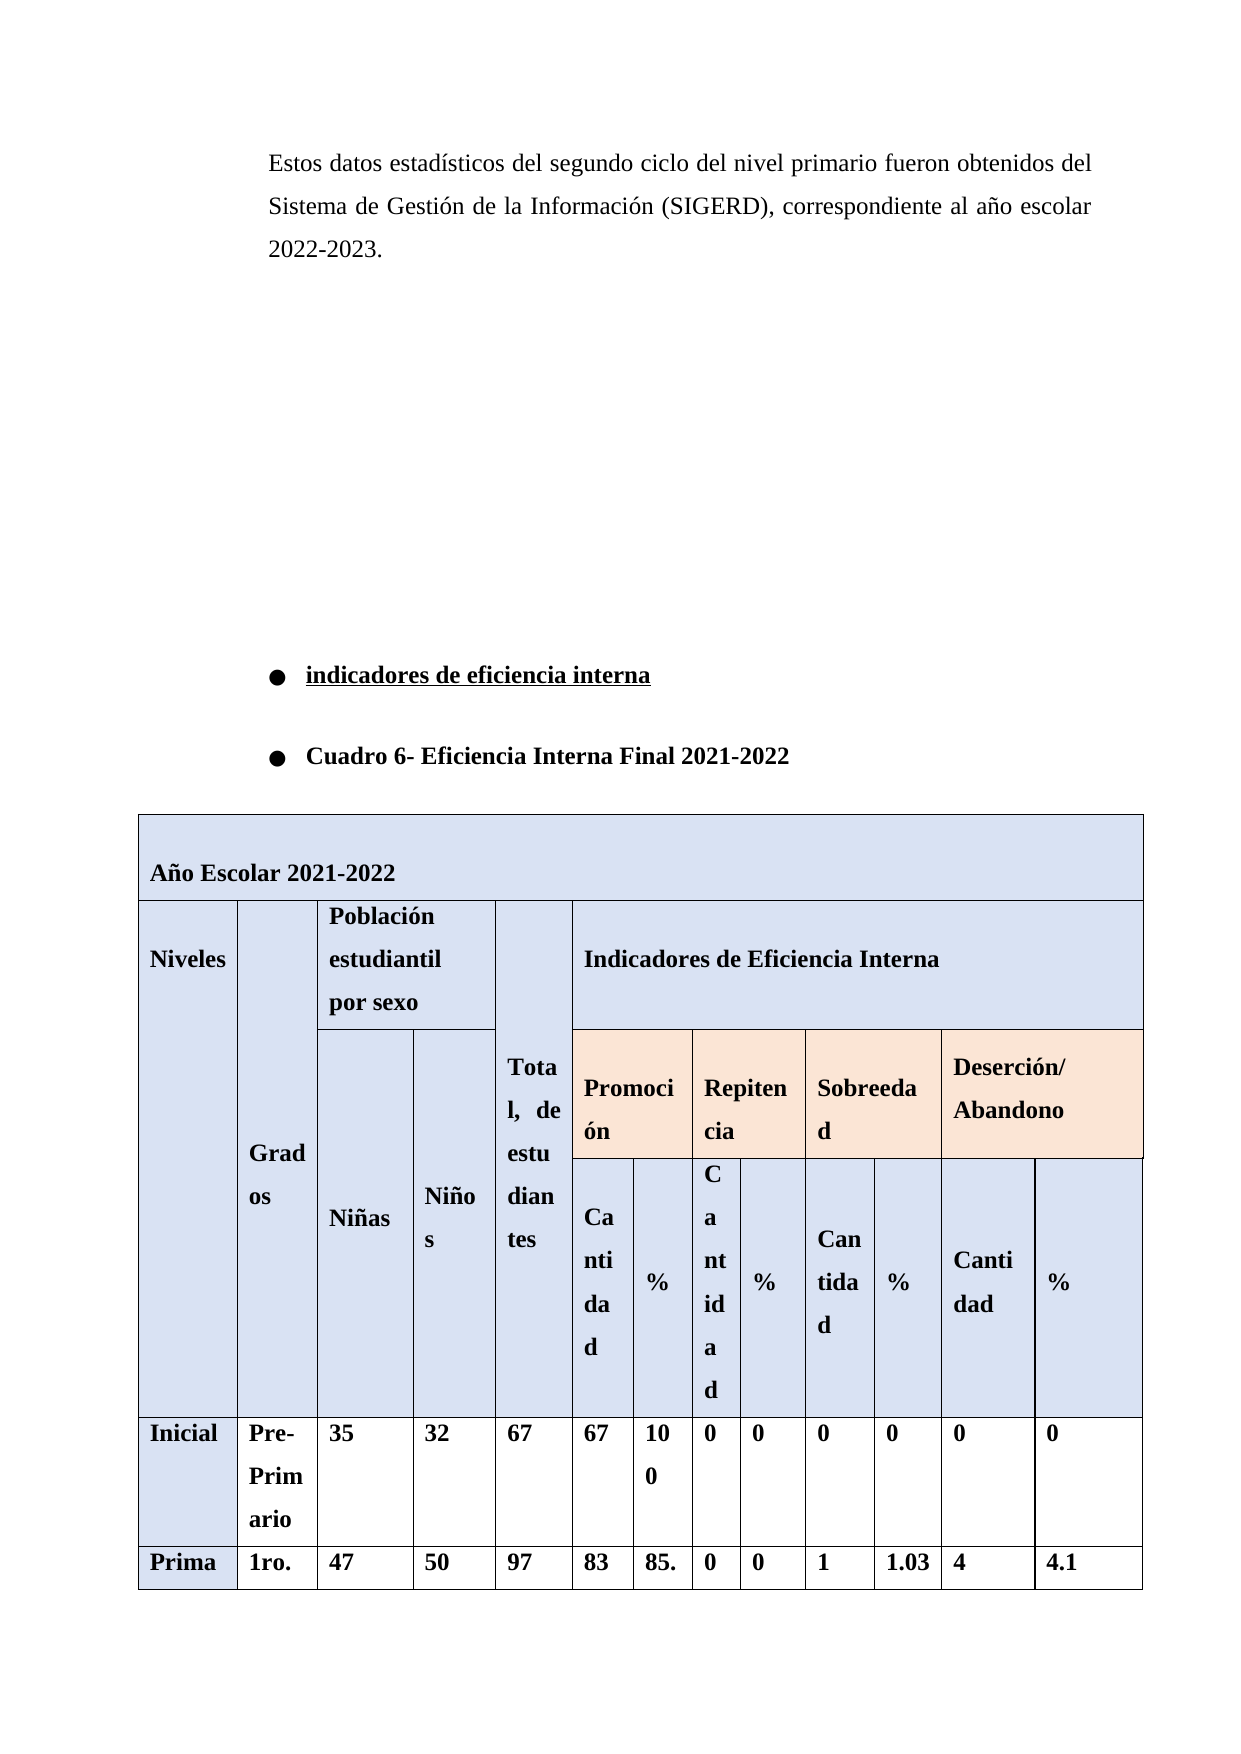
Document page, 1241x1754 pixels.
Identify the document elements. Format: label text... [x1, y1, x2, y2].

table_cell 0 [875, 1418, 941, 1546]
list Cuadro 6- Eficiencia Interna Final 2021-2022 [268, 733, 1092, 776]
table_cell 0 [1036, 1418, 1142, 1546]
table_header Año Escolar 2021-2022 [139, 815, 1143, 900]
table_cell 4.1 [1036, 1547, 1142, 1589]
table_cell Total, de estudiantes [496, 901, 572, 1417]
table_cell Indicadores de Eficiencia Interna [573, 901, 1143, 1029]
table_cell Sobreedad [806, 1030, 941, 1158]
table_cell Deserción/ Abandono [942, 1030, 1143, 1158]
table_cell 0 [806, 1418, 874, 1546]
table_cell % [875, 1159, 941, 1417]
table_cell 85.56 [634, 1547, 692, 1589]
table_cell Repitencia [693, 1030, 805, 1158]
table_cell Cantidad [942, 1159, 1034, 1417]
text Estos datos estadísticos del segundo ciclo del nivel primario fueron obtenidos del Sistema de Gestión de la Información (SIGERD), correspondiente al año escolar 2022-2023. [268, 148, 1092, 263]
table_cell 32 [414, 1418, 495, 1546]
table_cell 35 [318, 1418, 413, 1546]
list indicadores de eficiencia interna [268, 652, 1092, 695]
table_cell Pre-Primario [238, 1418, 317, 1546]
table_cell 0 [942, 1418, 1034, 1546]
table_cell Población estudiantil por sexo [318, 901, 495, 1029]
table_cell 0 [693, 1418, 740, 1546]
table_cell % [634, 1159, 692, 1417]
table_cell Niñas [318, 1030, 413, 1417]
table_cell 83 [573, 1547, 633, 1589]
table_cell 0 [741, 1547, 805, 1589]
table_cell % [741, 1159, 805, 1417]
table_cell Primario [139, 1547, 237, 1589]
table_cell Grados [238, 901, 317, 1417]
table_cell 1ro. [238, 1547, 317, 1589]
table_cell 47 [318, 1547, 413, 1589]
table_cell 50 [414, 1547, 495, 1589]
table_cell 67 [496, 1418, 572, 1546]
table_cell 97 [496, 1547, 572, 1589]
table_cell Niveles [139, 901, 237, 1417]
table_cell Cantidad [806, 1159, 874, 1417]
table_cell Promoción [573, 1030, 692, 1158]
table_cell Niños [414, 1030, 495, 1417]
table_cell % [1036, 1159, 1142, 1417]
table_cell Inicial [139, 1418, 237, 1546]
table_cell 0 [741, 1418, 805, 1546]
table_cell 1 [806, 1547, 874, 1589]
table_cell Cantidad [693, 1159, 740, 1417]
table_cell 1.03 [875, 1547, 941, 1589]
table_cell 0 [693, 1547, 740, 1589]
table_cell 100 [634, 1418, 692, 1546]
table_cell 4 [942, 1547, 1034, 1589]
table_cell 67 [573, 1418, 633, 1546]
table_cell Cantidad [573, 1159, 633, 1417]
